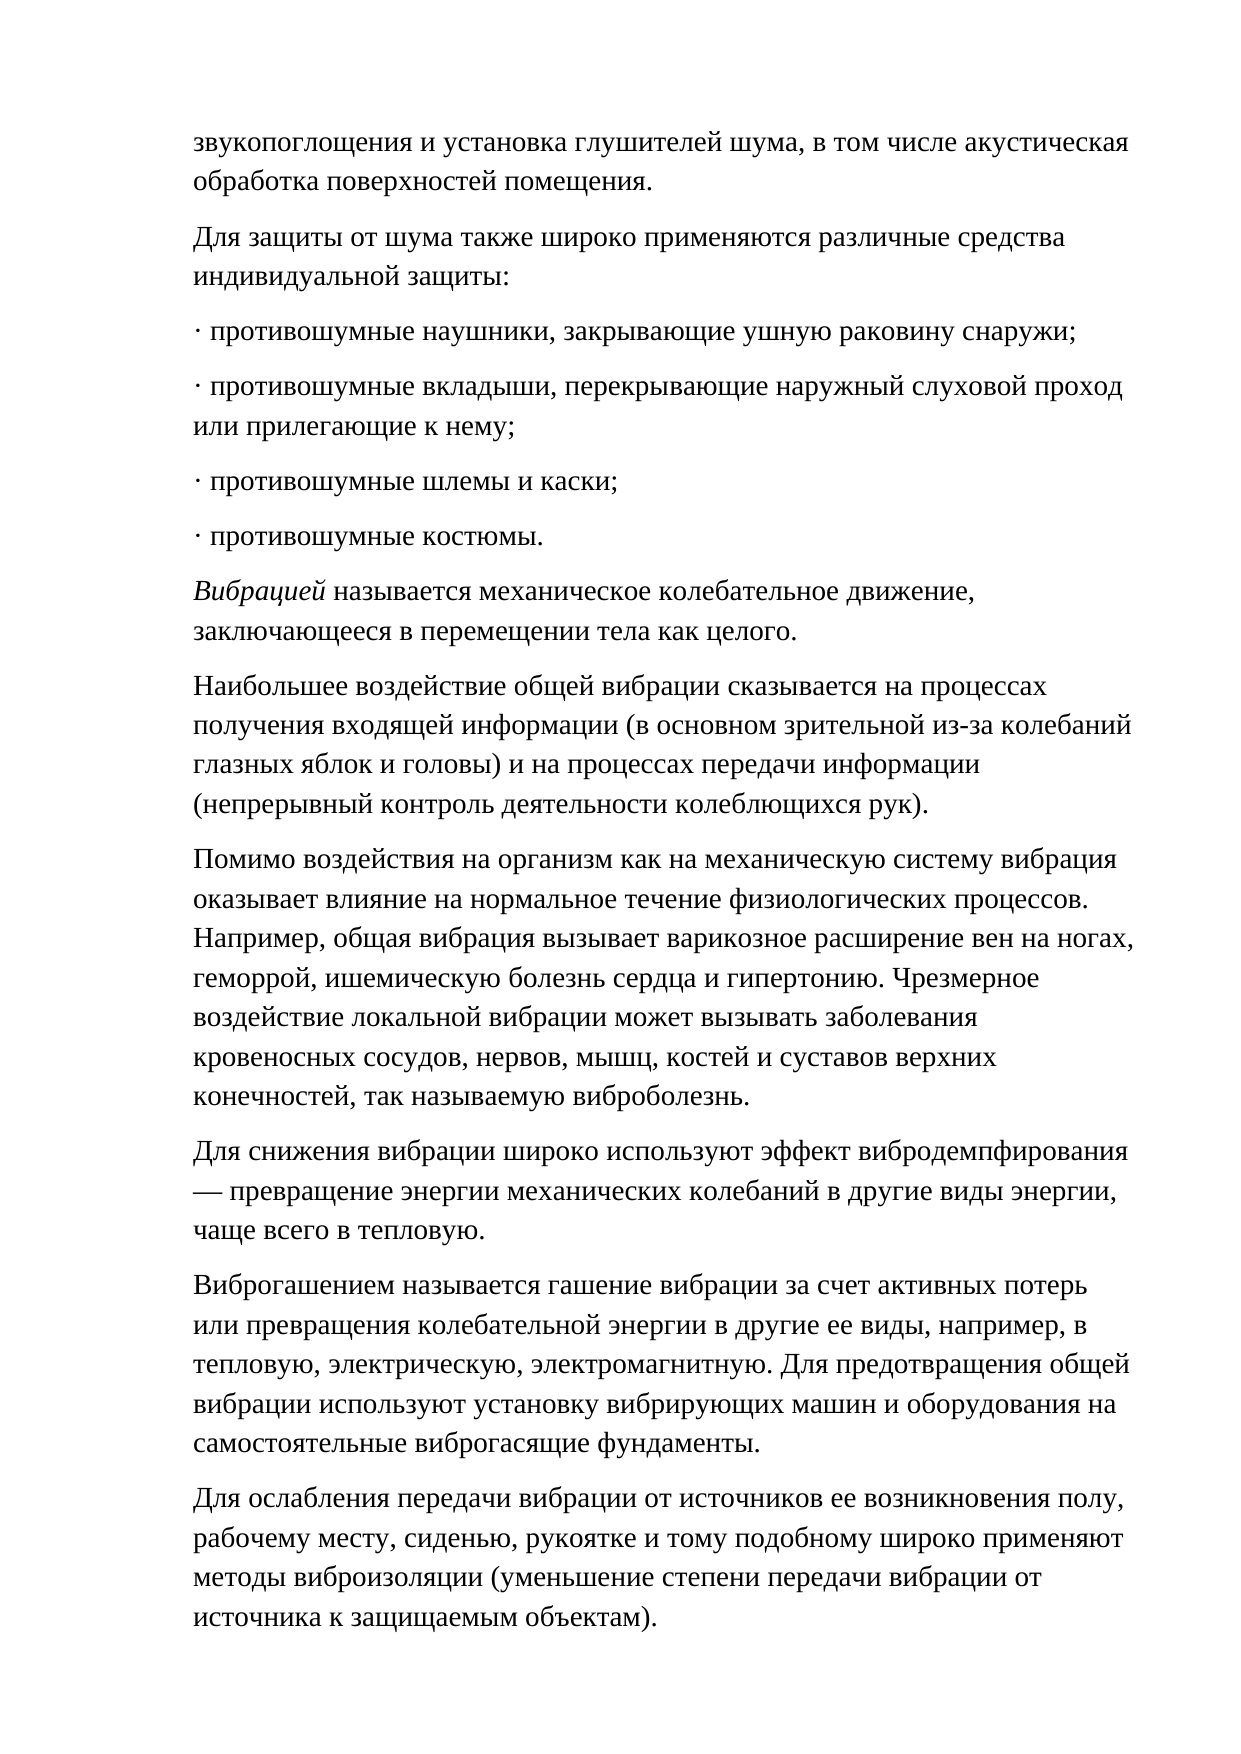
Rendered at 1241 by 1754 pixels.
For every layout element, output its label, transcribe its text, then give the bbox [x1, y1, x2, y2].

text Помимо воздействия на организм как на механическую систему вибрация оказывает влияние на нормальное течение физиологических процессов. Например, общая вибрация вызывает варикозное расширение вен на ногах, геморрой, ишемическую болезнь сердца и гипертонию. Чрезмерное воздействие локальной вибрации может вызывать заболевания кровеносных сосудов, нервов, мышц, костей и суставов верхних конечностей, так называемую виброболезнь. [193, 835, 1136, 1112]
text Вибрацией называется механическое колебательное движение, заключающееся в перемещении тела как целого. [193, 567, 1136, 646]
text · противошумные шлемы и каски; [193, 457, 1136, 496]
text Для защиты от шума также широко применяются различные средства индивидуальной защиты: [193, 213, 1136, 292]
text · противошумные костюмы. [193, 512, 1136, 552]
text Виброгашением называется гашение вибрации за счет активных потерь или превращения колебательной энергии в другие ее виды, например, в тепловую, электрическую, электромагнитную. Для предотвращения общей вибрации используют установку вибрирующих машин и оборудования на самостоятельные виброгасящие фундаменты. [193, 1261, 1136, 1459]
text Для снижения вибрации широко используют эффект вибродемпфирования — превращение энергии механических колебаний в другие виды энергии, чаще всего в тепловую. [193, 1127, 1136, 1246]
text Наибольшее воздействие общей вибрации сказывается на процессах получения входящей информации (в основном зрительной из-за колебаний глазных яблок и головы) и на процессах передачи информации (непрерывный контроль деятельности колеблющихся рук). [193, 662, 1136, 820]
text · противошумные вкладыши, перекрывающие наружный слуховой проход или прилегающие к нему; [193, 362, 1136, 441]
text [193, 118, 1136, 197]
text · противошумные наушники, закрывающие ушную раковину снаружи; [193, 307, 1136, 347]
text Для ослабления передачи вибрации от источников ее возникновения полу, рабочему месту, сиденью, рукоятке и тому подобному широко применяют методы виброизоляции (уменьшение степени передачи вибрации от источника к защищаемым объектам). [193, 1474, 1136, 1632]
